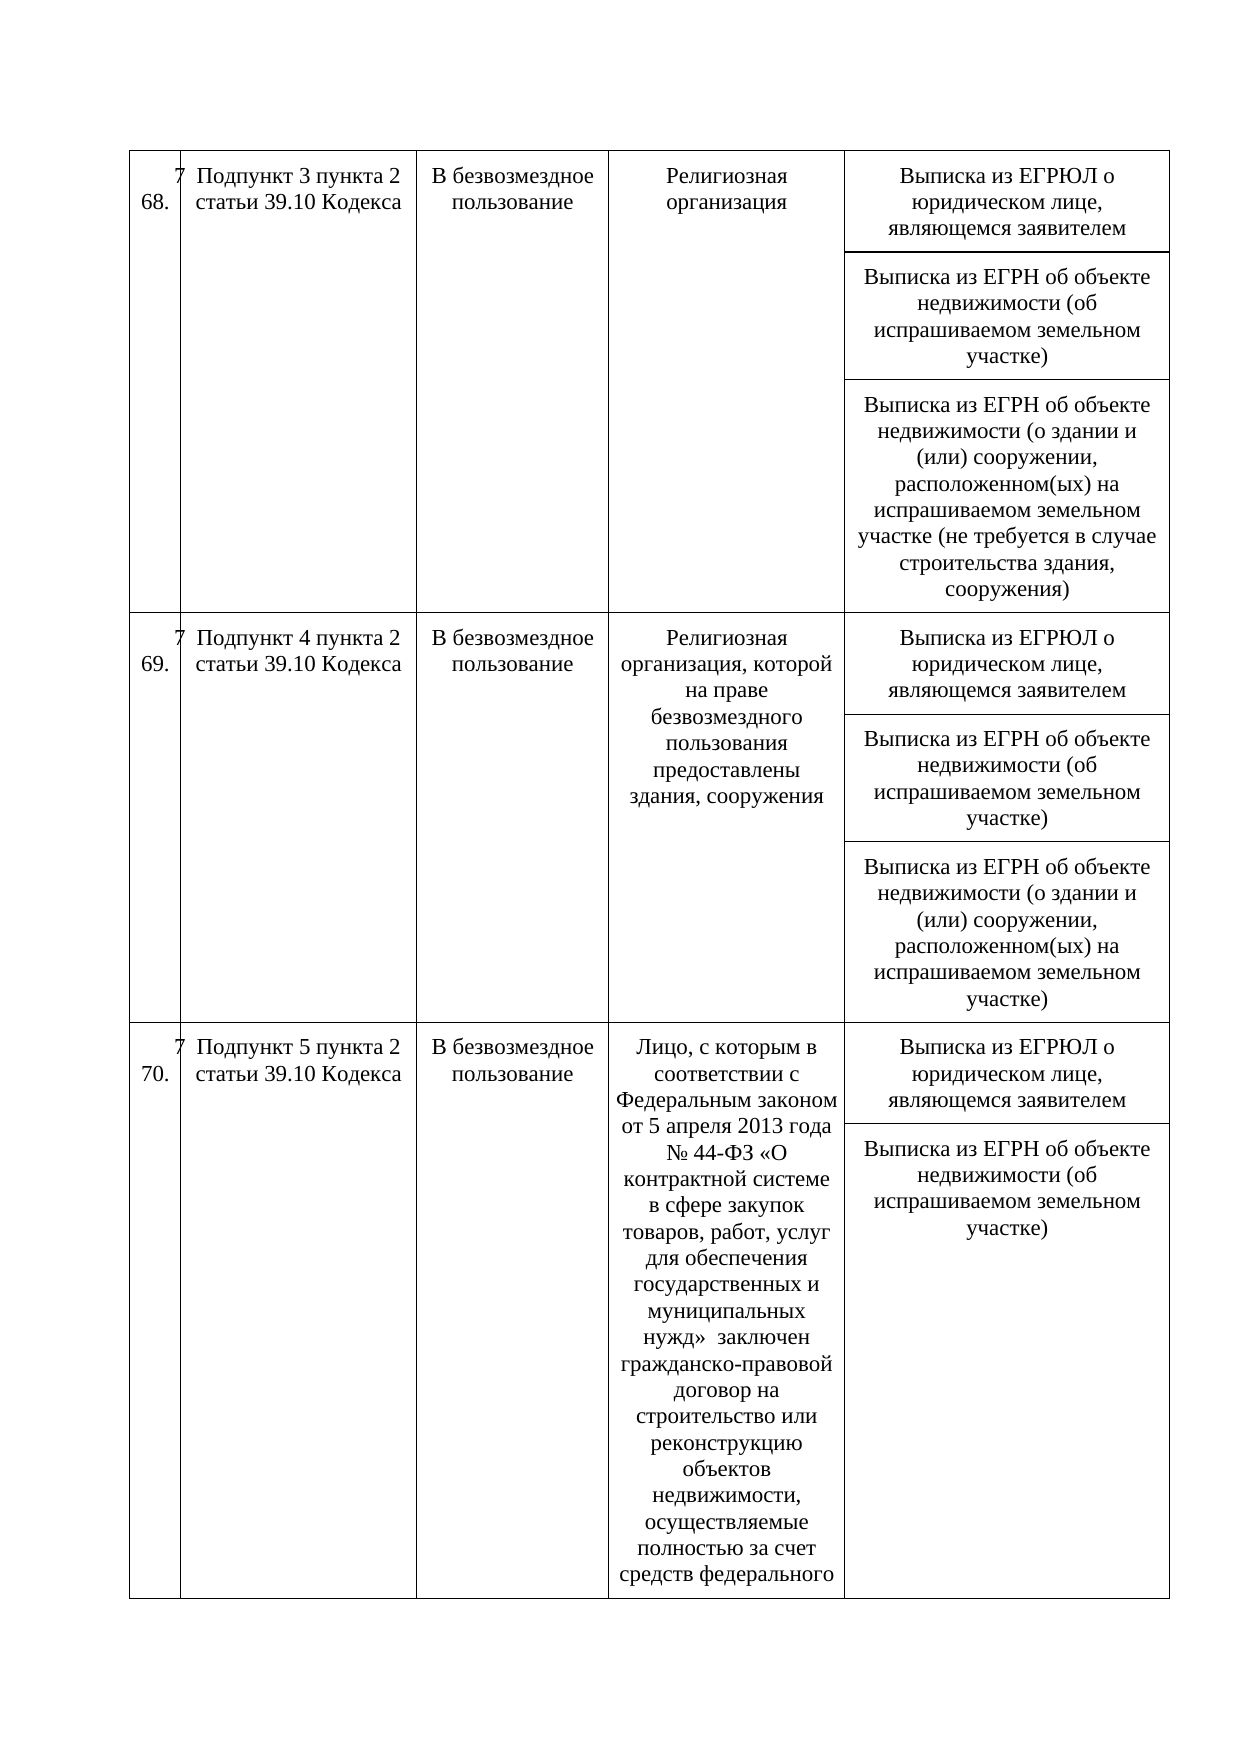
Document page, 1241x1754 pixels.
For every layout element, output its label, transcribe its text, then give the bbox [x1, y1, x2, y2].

table_cell Выписка из ЕГРЮЛ о юридическом лице, являющемся заявителем [845, 1023, 1169, 1123]
table_cell Подпункт 5 пункта 2 статьи 39.10 Кодекса [181, 1023, 416, 1597]
table_cell Религиозная организация, которой на праве безвозмездного пользования предоставлены здания, сооружения [609, 613, 844, 1022]
table_cell В безвозмездное пользование [417, 613, 608, 1022]
table_cell Выписка из ЕГРН об объекте недвижимости (о здании и (или) сооружении, расположенном(ых) на испрашиваемом земельном участке) [845, 842, 1169, 1022]
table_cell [845, 253, 1169, 379]
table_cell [845, 1124, 1169, 1597]
table_cell 768. [130, 151, 180, 612]
table_cell Подпункт 3 пункта 2 статьи 39.10 Кодекса [181, 151, 416, 612]
table_cell 769. [130, 613, 180, 1022]
table_cell Выписка из ЕГРН об объекте недвижимости (о здании и (или) сооружении, расположенном(ых) на испрашиваемом земельном участке (не требуется в случае строительства здания, сооружения) [845, 380, 1169, 612]
table_cell 770. [130, 1023, 180, 1597]
table_cell Подпункт 4 пункта 2 статьи 39.10 Кодекса [181, 613, 416, 1022]
table_cell Лицо, с которым в соответствии с Федеральным законом от 5 апреля 2013 года № 44-ФЗ «О контрактной системе в сфере закупок товаров, работ, услуг для обеспечения государственных и муниципальных нужд» заключен гражданско-правовой договор на строительство или реконструкцию объектов недвижимости, осуществляемые полностью за счет средств федерального бюджета, средств бюджета субъекта Российской Федерации или средств местного бюджета [609, 1023, 844, 1597]
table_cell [417, 151, 608, 612]
table_cell В безвозмездное пользование [417, 1023, 608, 1597]
table_cell Выписка из ЕГРН об объекте недвижимости (об испрашиваемом земельном участке) [845, 715, 1169, 841]
table_cell Выписка из ЕГРЮЛ о юридическом лице, являющемся заявителем [845, 151, 1169, 251]
table_cell Религиозная организация [609, 151, 844, 612]
table_cell Выписка из ЕГРЮЛ о юридическом лице, являющемся заявителем [845, 613, 1169, 713]
